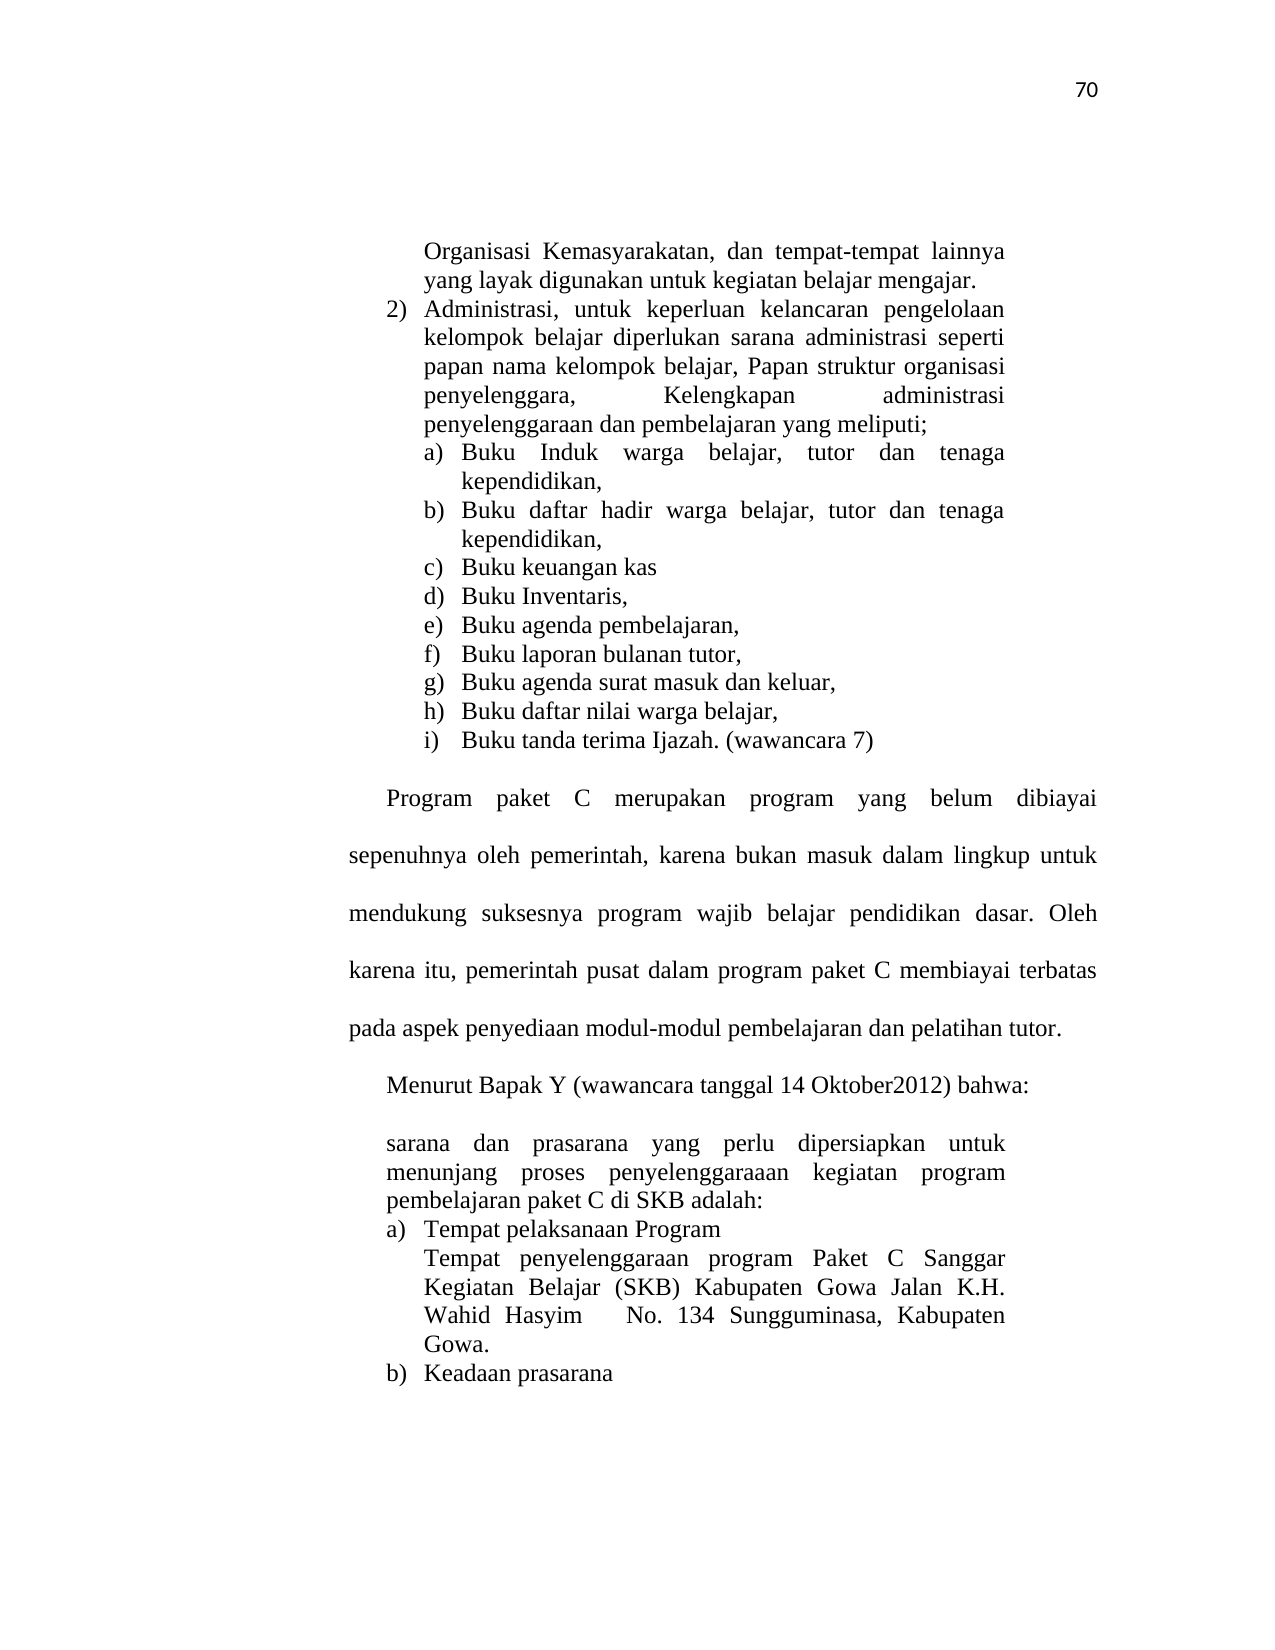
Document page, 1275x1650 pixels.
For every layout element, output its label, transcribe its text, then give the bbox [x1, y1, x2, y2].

list Buku tanda terima Ijazah. (wawancara 7) [386, 725, 1005, 754]
list 2) Administrasi, untuk keperluan kelancaran pengelolaan kelompok belajar diperlukan sarana administrasi seperti papan nama kelompok belajar, Papan struktur organisasi penyelenggara, Kelengkapan administrasi penyelenggaraan dan pembelajaran yang meliputi; [386, 294, 1005, 437]
list Buku agenda pembelajaran, [386, 610, 1005, 639]
list Buku Induk warga belajar, tutor dan tenaga kependidikan, [424, 437, 1005, 495]
list Tempat penyelenggaraan program Paket C Sanggar Kegiatan Belajar (SKB) Kabupaten Gowa Jalan K.H. Wahid Hasyim No. 134 Sungguminasa, Kabupaten Gowa. [424, 1243, 1006, 1358]
list Tempat pelaksanaan Program [386, 1214, 1006, 1243]
list Buku daftar nilai warga belajar, [386, 696, 1005, 725]
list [386, 236, 1005, 294]
list Buku agenda surat masuk dan keluar, [386, 667, 1005, 696]
list Buku keuangan kas [386, 552, 1005, 581]
list Buku daftar hadir warga belajar, tutor dan tenaga kependidikan, [424, 495, 1005, 552]
text Menurut Bapak Y (wawancara tanggal 14 Oktober2012) bahwa: [386, 1070, 1100, 1099]
list Buku Inventaris, [386, 581, 1005, 610]
text sarana dan prasarana yang perlu dipersiapkan untuk menunjang proses penyelenggaraaan kegiatan program pembelajaran paket C di SKB adalah: [386, 1128, 1006, 1214]
list Buku laporan bulanan tutor, [386, 639, 1005, 667]
text Program paket C merupakan program yang belum dibiayai sepenuhnya oleh pemerintah, karena bukan masuk dalam lingkup untuk mendukung suksesnya program wajib belajar pendidikan dasar. Oleh karena itu, pemerintah pusat dalam program paket C membiayai terbatas pada aspek penyediaan modul-modul pembelajaran dan pelatihan tutor. [349, 783, 1098, 1042]
list Keadaan prasarana [386, 1358, 1006, 1387]
